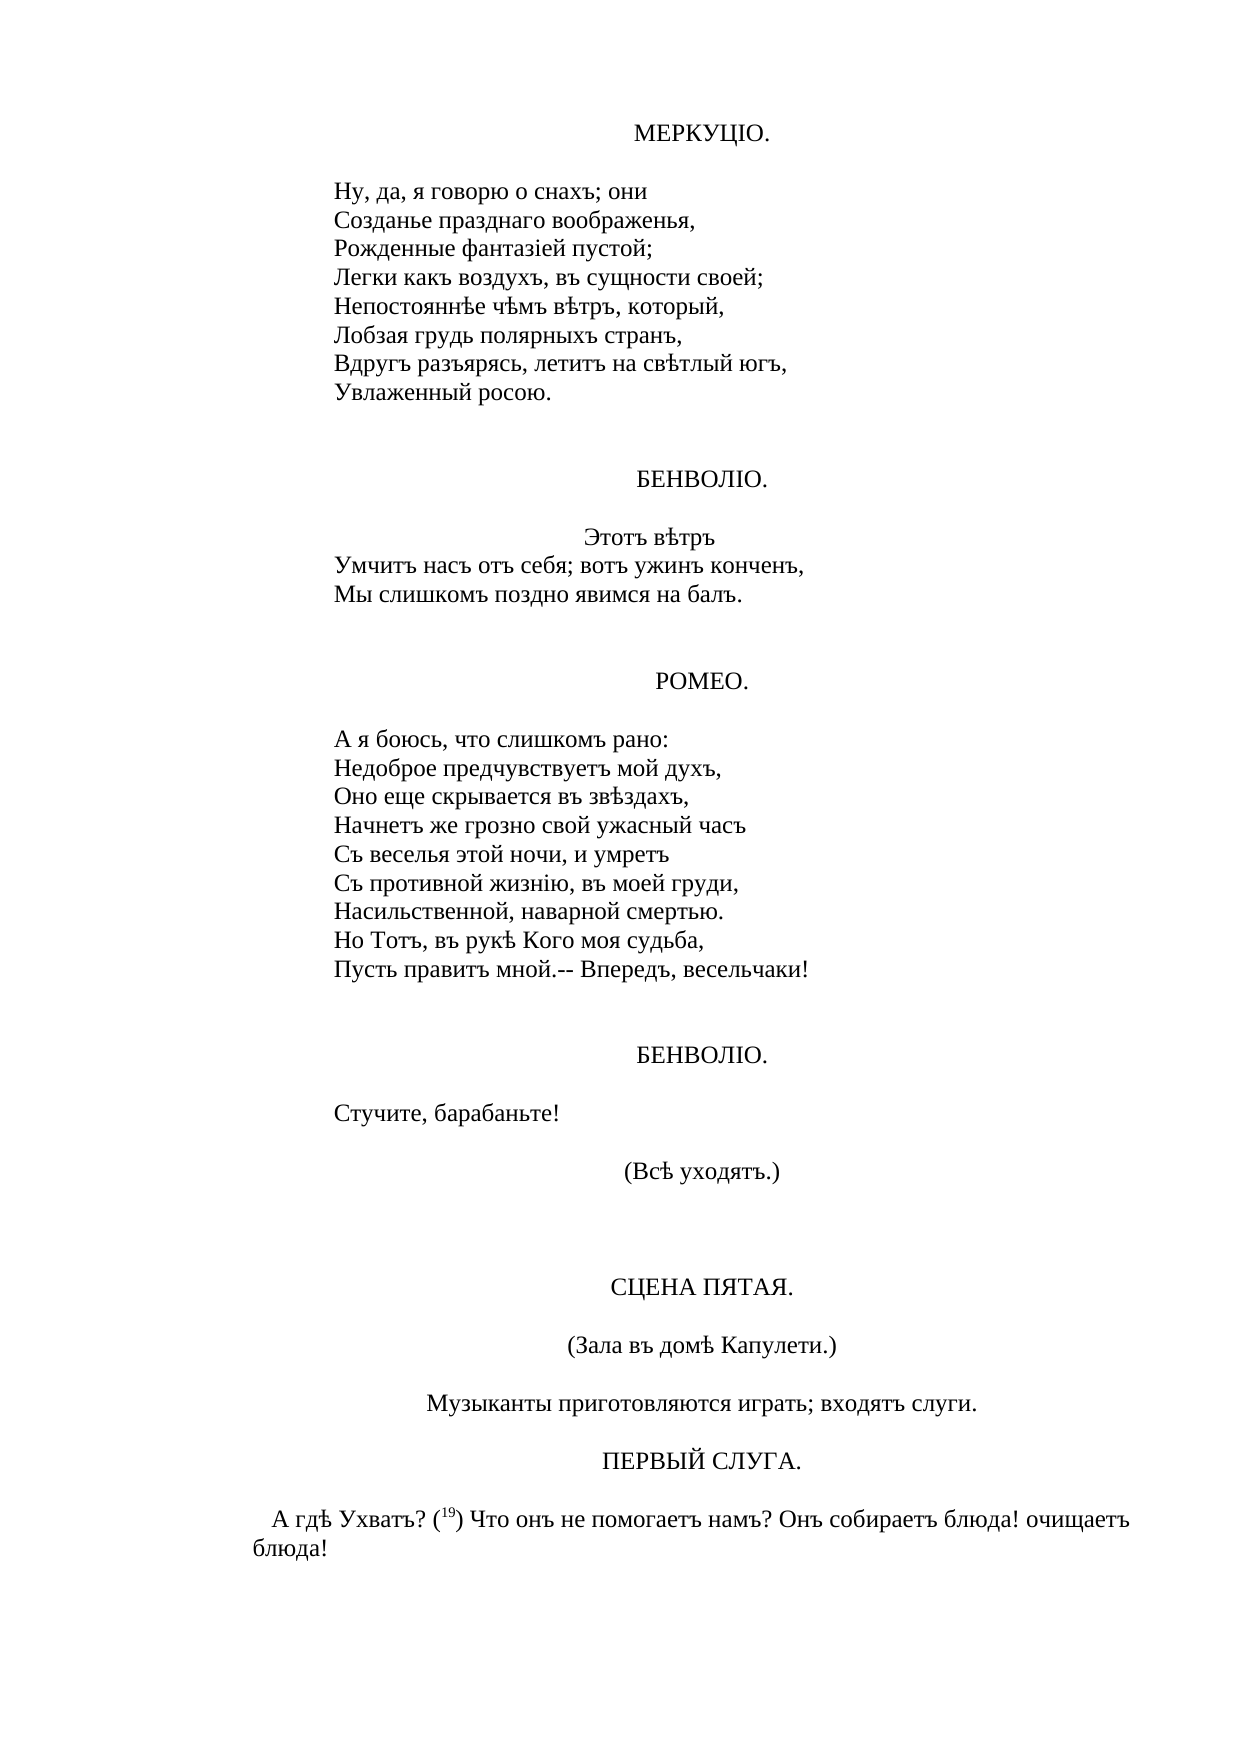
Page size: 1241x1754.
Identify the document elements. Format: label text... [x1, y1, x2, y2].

text БЕНВОЛІО. [252, 464, 1152, 493]
text Мы слишкомъ поздно явимся на балъ. [252, 579, 1152, 608]
text Вдругъ разъярясь, летитъ на свѣтлый югъ, [252, 348, 1152, 377]
text БЕНВОЛІО. [252, 1041, 1152, 1069]
text Пусть правитъ мной.-- Впередъ, весельчаки! [252, 954, 1152, 983]
text Недоброе предчувствуетъ мой духъ, [252, 753, 1152, 781]
text Этотъ вѣтръ [252, 522, 1152, 551]
text Стучите, барабаньте! [252, 1098, 1152, 1127]
text Музыканты приготовляются играть; входятъ слуги. [252, 1388, 1152, 1417]
text Ну, да, я говорю о снахъ; они [252, 176, 1152, 205]
text Умчитъ насъ отъ себя; вотъ ужинъ конченъ, [252, 551, 1152, 579]
text Съ веселья этой ночи, и умретъ [252, 839, 1152, 868]
text Но Тотъ, въ рукѣ Кого моя судьба, [252, 925, 1152, 954]
text Начнетъ же грозно свой ужасный часъ [252, 810, 1152, 839]
text Созданье празднаго воображенья, [252, 205, 1152, 233]
text (Всѣ уходятъ.) [252, 1156, 1152, 1185]
text Легки какъ воздухъ, въ сущности своей; [252, 262, 1152, 291]
text Лобзая грудь полярныхъ странъ, [252, 320, 1152, 348]
text (Зала въ домѣ Капулети.) [252, 1330, 1152, 1359]
text Увлаженный росою. [252, 377, 1152, 406]
text Оно еще скрывается въ звѣздахъ, [252, 781, 1152, 810]
text Рожденные фантазіей пустой; [252, 233, 1152, 262]
text Насильственной, наварной смертью. [252, 896, 1152, 925]
text ПЕРВЫЙ СЛУГА. [252, 1446, 1152, 1475]
text Непостояннѣе чѣмъ вѣтръ, который, [252, 291, 1152, 320]
text А гдѣ Ухватъ? (19) Что онъ не помогаетъ намъ? Онъ собираетъ блюда! очищаетъ блюда! [252, 1504, 1152, 1561]
text РОМЕО. [252, 666, 1152, 695]
text МЕРКУЦІО. [252, 118, 1152, 147]
text Съ противной жизнію, въ моей груди, [252, 868, 1152, 896]
text СЦЕНА ПЯТАЯ. [252, 1272, 1152, 1301]
text А я боюсь, что слишкомъ рано: [252, 724, 1152, 753]
